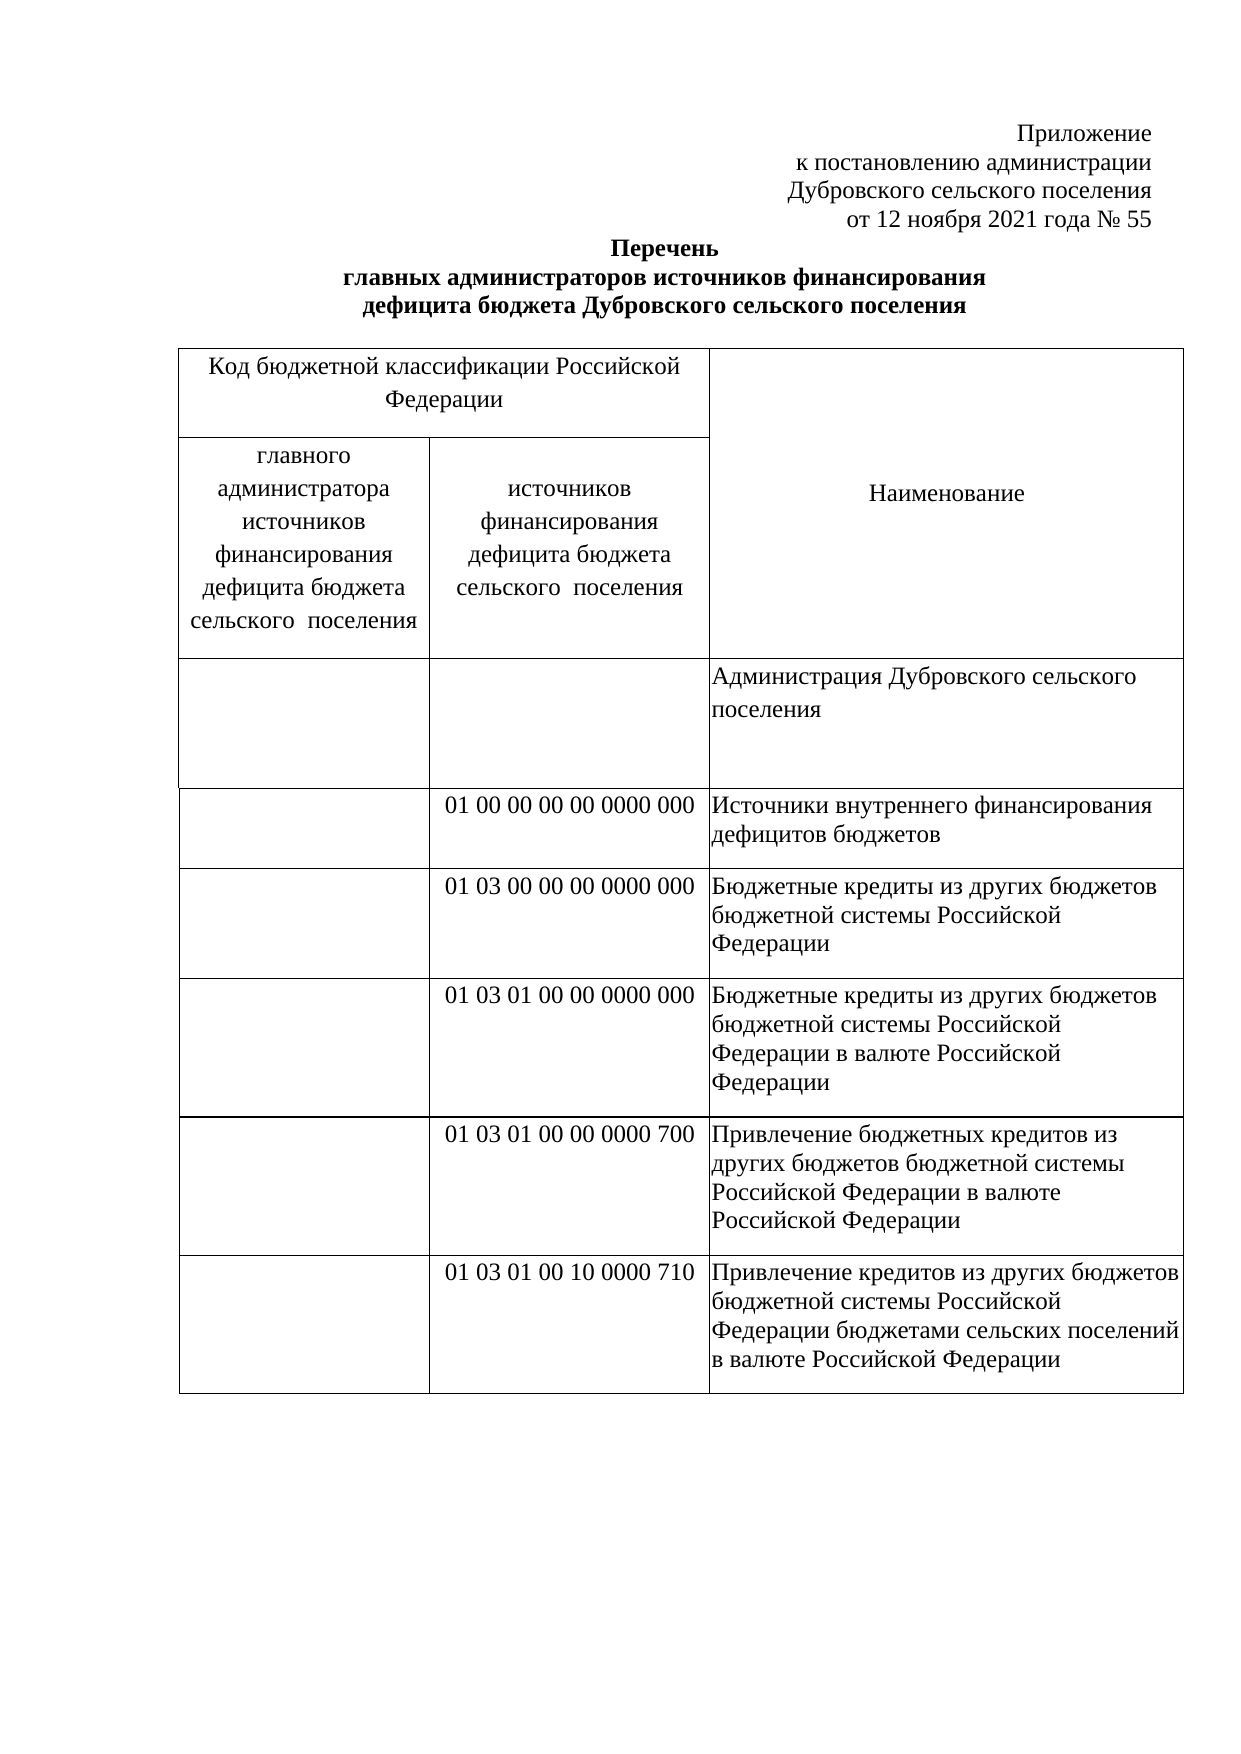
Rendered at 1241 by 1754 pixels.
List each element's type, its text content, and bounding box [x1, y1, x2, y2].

text от 12 ноября 2021 года № 55 [177, 204, 1152, 233]
table_cell [180, 979, 429, 1116]
text дефицита бюджета Дубровского сельского поселения [177, 291, 1152, 319]
table_cell [180, 789, 429, 868]
table_cell Администрация Дубровского сельского поселения [710, 659, 1183, 787]
table_cell 01 03 01 00 00 0000 700 [430, 1118, 709, 1255]
text Приложение [177, 118, 1152, 147]
table_cell Источники внутреннего финансирования дефицитов бюджетов [710, 789, 1183, 868]
table_cell Бюджетные кредиты из других бюджетов бюджетной системы Российской Федерации [710, 869, 1183, 978]
table_cell [180, 1256, 429, 1393]
table_cell 01 03 01 00 10 0000 710 [430, 1256, 709, 1393]
table_cell [180, 869, 429, 978]
text Перечень [177, 233, 1152, 262]
table_cell [180, 1118, 429, 1255]
table_cell источников финансирования дефицита бюджета сельского поселения [430, 438, 709, 658]
text к постановлению администрации [177, 147, 1152, 176]
table_header Наименование [710, 349, 1183, 658]
table_cell 01 03 01 00 00 0000 000 [430, 979, 709, 1116]
table_cell Бюджетные кредиты из других бюджетов бюджетной системы Российской Федерации в валюте Российской Федерации [710, 979, 1183, 1116]
table_cell [179, 659, 429, 787]
text Дубровского сельского поселения [177, 176, 1152, 204]
table_cell главного администратора источников финансирования дефицита бюджета сельского поселения [179, 438, 429, 658]
table_cell 01 00 00 00 00 0000 000 [430, 789, 709, 868]
table_cell [430, 659, 709, 787]
table_header Код бюджетной классификации Российской Федерации [179, 349, 709, 437]
table_cell Привлечение кредитов из других бюджетов бюджетной системы Российской Федерации бюджетами сельских поселений в валюте Российской Федерации [710, 1256, 1183, 1393]
table_cell 01 03 00 00 00 0000 000 [430, 869, 709, 978]
text главных администраторов источников финансирования [177, 262, 1152, 291]
table_cell Привлечение бюджетных кредитов из других бюджетов бюджетной системы Российской Федерации в валюте Российской Федерации [710, 1118, 1183, 1255]
